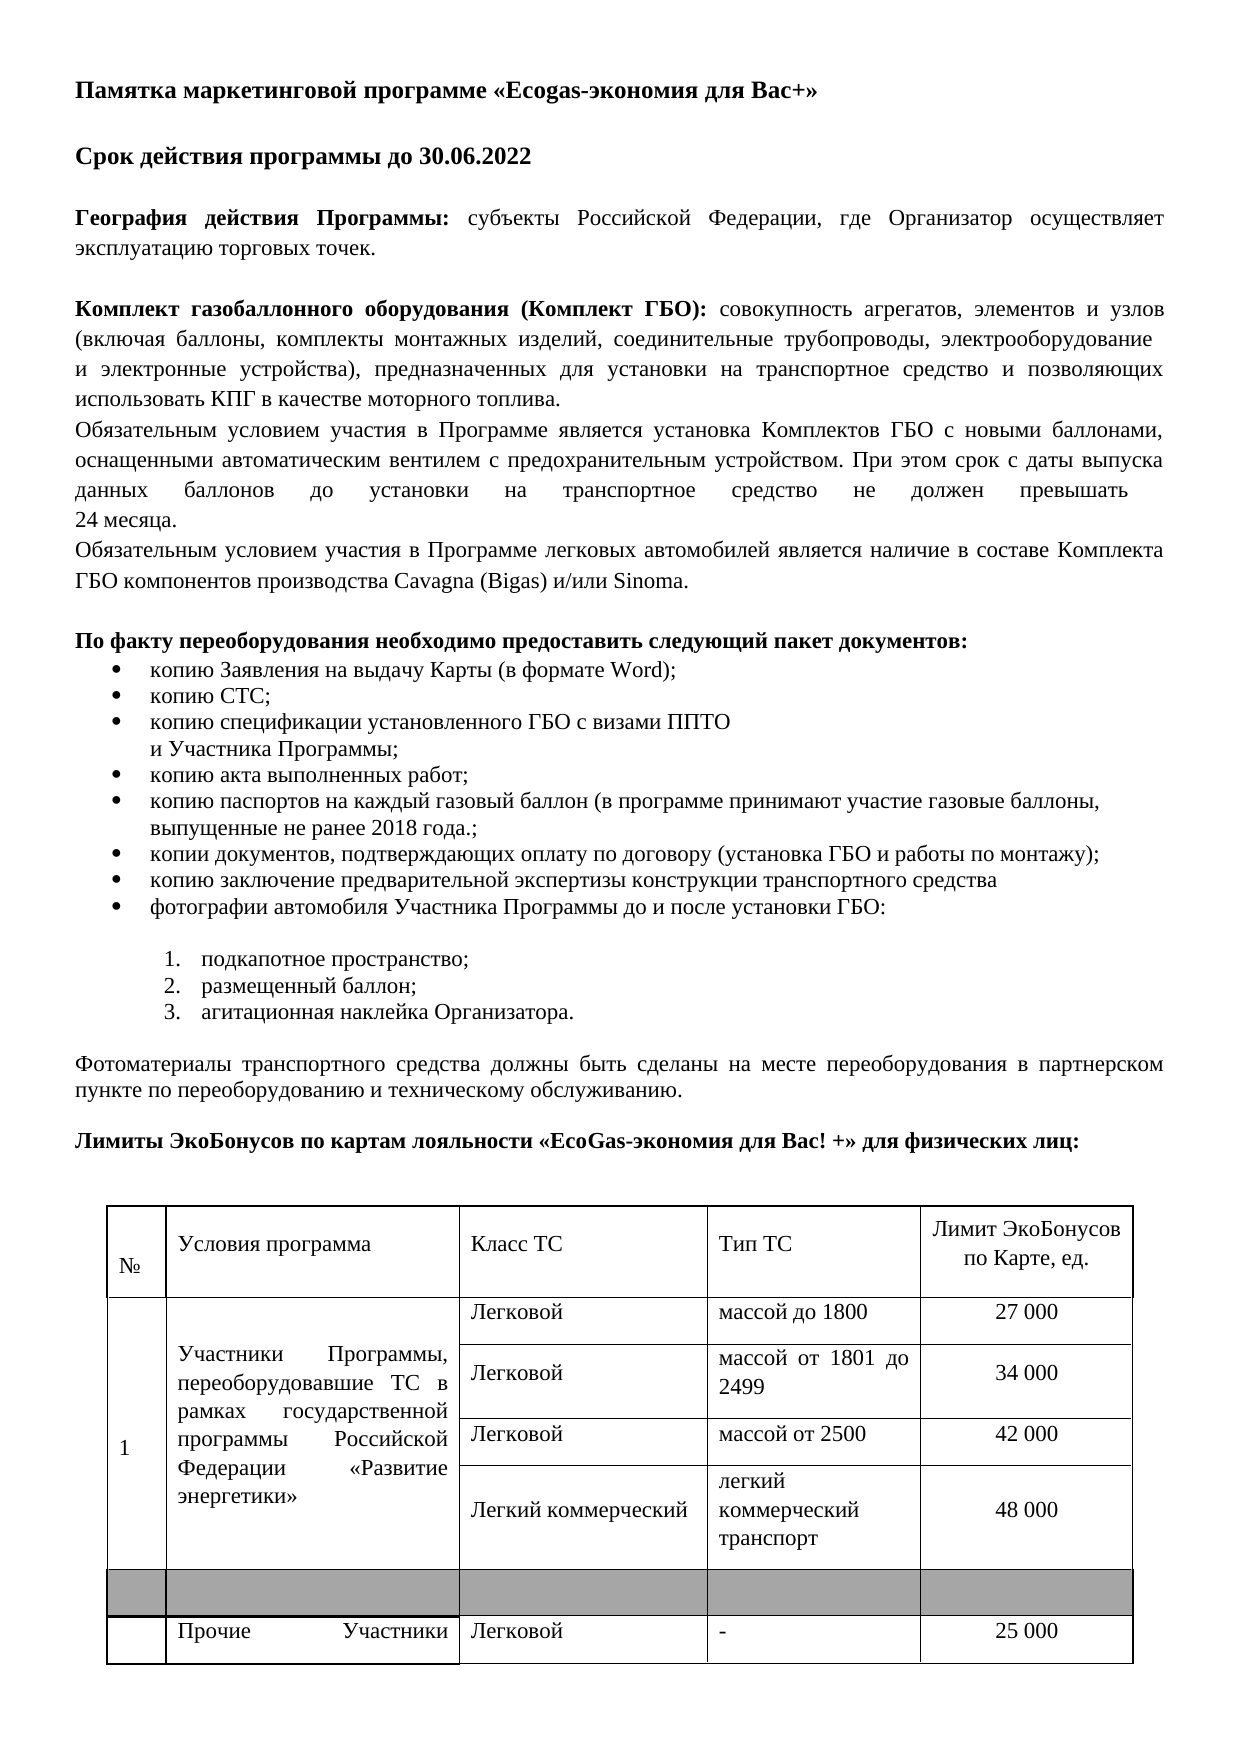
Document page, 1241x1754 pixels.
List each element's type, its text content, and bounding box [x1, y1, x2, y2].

list подкапотное пространство; [164, 946, 1165, 972]
table_cell [708, 1570, 920, 1615]
list копию паспортов на каждый газовый баллон (в программе принимают участие газовые баллоны, выпущенные не ранее 2018 года.; [112, 787, 1165, 840]
text Фотоматериалы транспортного средства должны быть сделаны на месте переоборудования в партнерском пункте по переоборудованию и техническому обслуживанию. [75, 1049, 1165, 1102]
list фотографии автомобиля Участника Программы до и после установки ГБО: [112, 893, 1165, 919]
list копию акта выполненных работ; [112, 761, 1165, 787]
table_cell - [708, 1616, 920, 1663]
table_cell массой от 2500 [708, 1419, 920, 1465]
table_cell 2 [108, 1618, 165, 1663]
text Лимиты ЭкоБонусов по картам лояльности «ЕсоGas-экономия для Вас! +» для физических лиц: [75, 1127, 1165, 1154]
table_cell [108, 1570, 165, 1615]
table_cell Легковой [460, 1419, 707, 1465]
text Обязательным условием участия в Программе легковых автомобилей является наличие в составе Комплекта ГБО компонентов производства Cavagna (Bigas) и/или Sinoma. [75, 537, 1165, 593]
table_cell легкий коммерческий транспорт [708, 1466, 920, 1569]
table_cell [167, 1570, 459, 1615]
table_cell 27 000 [921, 1297, 1132, 1343]
table_header № [108, 1207, 165, 1297]
table_cell [460, 1570, 707, 1615]
table_cell Легкий коммерческий [460, 1466, 707, 1569]
list размещенный баллон; [164, 972, 1165, 998]
list копию спецификации установленного ГБО с визами ППТО и Участника Программы; [112, 708, 1165, 761]
table_cell Легковой [460, 1298, 707, 1343]
table_header Тип ТС [708, 1207, 920, 1297]
text Комплект газобаллонного оборудования (Комплект ГБО): совокупность агрегатов, элементов и узлов (включая баллоны, комплекты монтажных изделий, соединительные трубопроводы, электрооборудование и электронные устройства), предназначенных для установки на транспортное средство и позволяющих использовать КПГ в качестве моторного топлива. [75, 295, 1165, 412]
list копии документов, подтверждающих оплату по договору (установка ГБО и работы по монтажу); [112, 840, 1165, 866]
text Памятка маркетинговой программе «Ecogas-экономия для Вас+» [75, 75, 1165, 104]
table_cell массой до 1800 [708, 1298, 920, 1343]
table_cell Участники Программы, переоборудовавшие ТС в рамках государственной программы Российской Федерации «Развитие энергетики» [167, 1298, 459, 1569]
table_cell Легковой [460, 1345, 707, 1418]
list агитационная наклейка Организатора. [164, 998, 1165, 1024]
table_cell массой от 1801 до 2499 [708, 1345, 920, 1418]
table_cell 34 000 [921, 1344, 1132, 1418]
table_cell [921, 1569, 1132, 1615]
table_cell 25 000 [920, 1616, 1132, 1663]
table_header Условия программа [167, 1207, 459, 1297]
table_cell Легковой [460, 1616, 707, 1663]
table_cell 42 000 [921, 1418, 1132, 1465]
table_header Класс ТС [460, 1207, 707, 1297]
table_header Лимит ЭкоБонусов по Карте, ед. [921, 1207, 1132, 1297]
table_cell 1 [108, 1298, 166, 1569]
text География действия Программы: субъекты Российской Федерации, где Организатор осуществляет эксплуатацию торговых точек. [75, 204, 1165, 261]
table_cell 48 000 [921, 1465, 1132, 1569]
text Обязательным условием участия в Программе является установка Комплектов ГБО с новыми баллонами, оснащенными автоматическим вентилем с предохранительным устройством. При этом срок с даты выпуска данных баллонов до установки на транспортное средство не должен превышать 24 месяца. [75, 416, 1165, 533]
list копию Заявления на выдачу Карты (в формате Word); [112, 656, 1165, 682]
text Срок действия программы до 30.06.2022 [75, 141, 1165, 170]
list копию СТС; [112, 682, 1165, 708]
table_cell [167, 1618, 459, 1663]
text По факту переоборудования необходимо предоставить следующий пакет документов: [75, 627, 1165, 653]
list копию заключение предварительной экспертизы конструкции транспортного средства [112, 866, 1165, 893]
